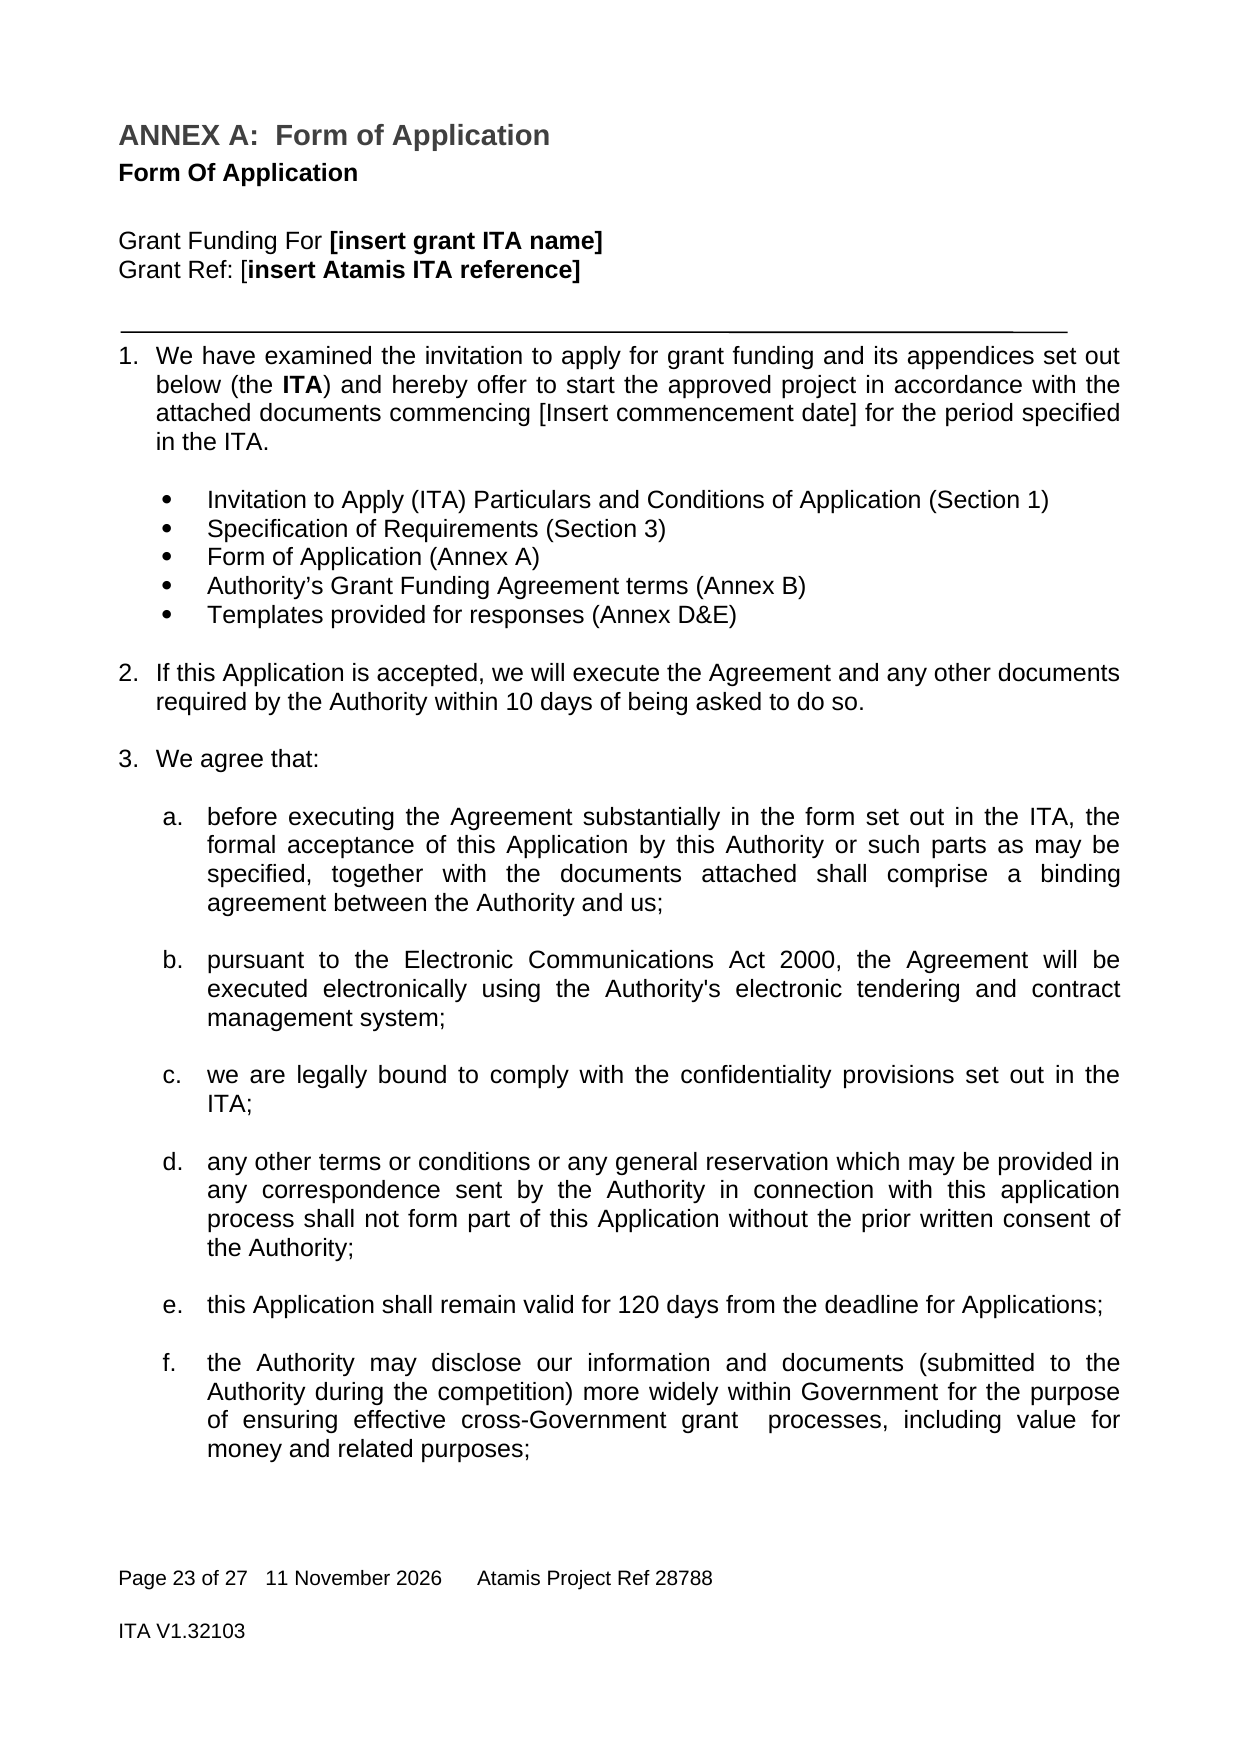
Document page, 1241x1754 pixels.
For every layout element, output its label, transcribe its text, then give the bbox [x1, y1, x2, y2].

list Form of Application (Annex A) [162, 542, 1122, 571]
list Templates provided for responses (Annex D&E) [162, 600, 1122, 629]
list We agree that: [118, 744, 1122, 773]
text Grant Funding For [insert grant ITA name] [118, 226, 1122, 255]
list before executing the Agreement substantially in the form set out in the ITA, the formal acceptance of this Application by this Authority or such parts as may be specified, together with the documents attached shall comprise a binding agreement between the Authority and us; [162, 801, 1122, 916]
list Invitation to Apply (ITA) Particulars and Conditions of Application (Section 1) [162, 485, 1122, 513]
list the Authority may disclose our information and documents (submitted to the Authority during the competition) more widely within Government for the purpose of ensuring effective cross-Government grant processes, including value for money and related purposes; [162, 1348, 1122, 1463]
list Specification of Requirements (Section 3) [162, 513, 1122, 542]
list we are legally bound to comply with the confidentiality provisions set out in the ITA; [162, 1060, 1122, 1118]
list any other terms or conditions or any general reservation which may be provided in any correspondence sent by the Authority in connection with this application process shall not form part of this Application without the prior written consent of the Authority; [162, 1146, 1122, 1261]
list this Application shall remain valid for 120 days from the deadline for Applications; [162, 1290, 1122, 1319]
text Grant Ref: [insert Atamis ITA reference] [118, 255, 1122, 283]
list pursuant to the Electronic Communications Act 2000, the Agreement will be executed electronically using the Authority's electronic tendering and contract management system; [162, 945, 1122, 1031]
subtitle Form Of Application [118, 158, 1122, 187]
list We have examined the invitation to apply for grant funding and its appendices set out below (the ITA) and hereby offer to start the approved project in accordance with the attached documents commencing [Insert commencement date] for the period specified in the ITA. [118, 341, 1122, 456]
subtitle ANNEX A: Form of Application [118, 118, 1122, 152]
list Authority’s Grant Funding Agreement terms (Annex B) [162, 571, 1122, 600]
list If this Application is accepted, we will execute the Agreement and any other documents required by the Authority within 10 days of being asked to do so. [118, 658, 1122, 715]
